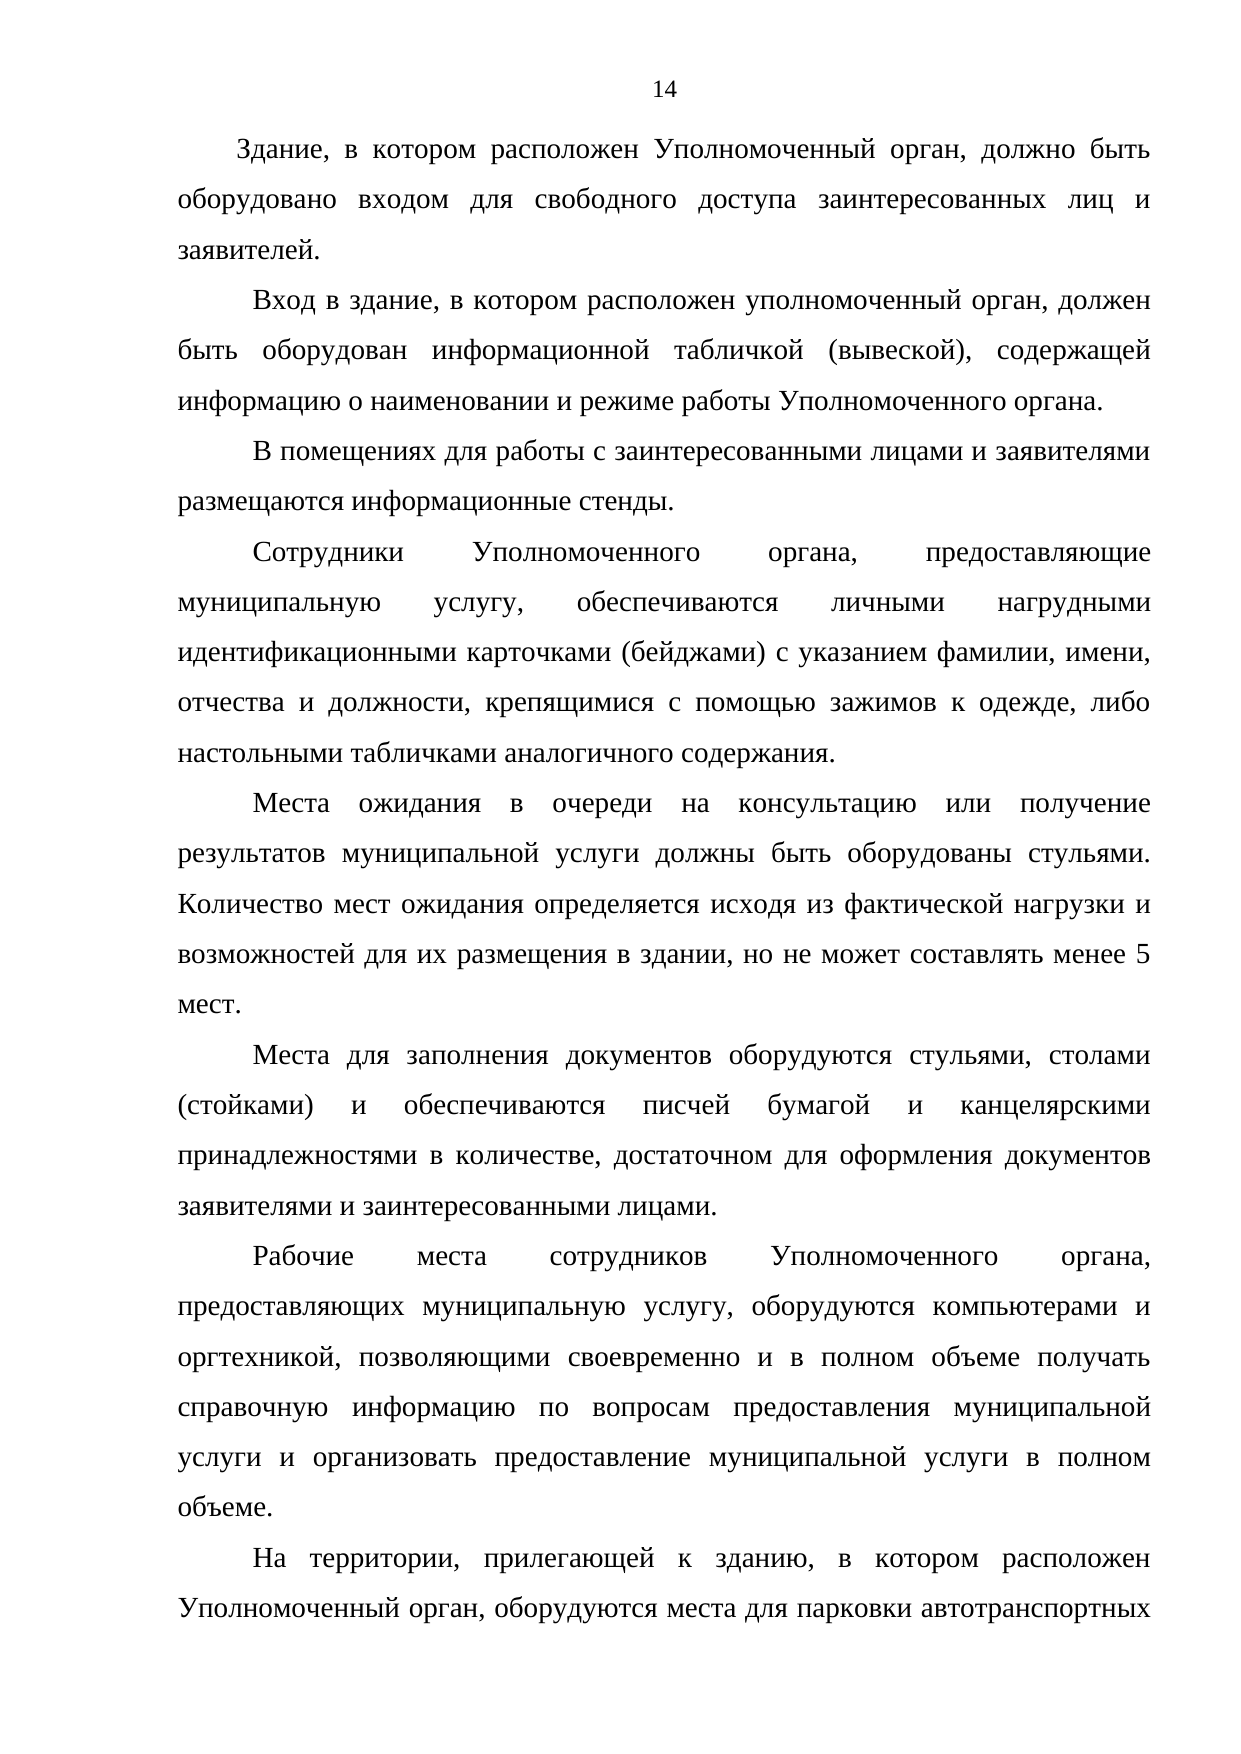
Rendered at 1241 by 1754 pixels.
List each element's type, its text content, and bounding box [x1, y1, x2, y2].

text В помещениях для работы с заинтересованными лицами и заявителями размещаются информационные стенды. [177, 433, 1152, 517]
text Вход в здание, в котором расположен уполномоченный орган, должен быть оборудован информационной табличкой (вывеской), содержащей информацию о наименовании и режиме работы Уполномоченного органа. [177, 282, 1152, 416]
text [177, 1540, 1152, 1624]
text Здание, в котором расположен Уполномоченный орган, должно быть оборудовано входом для свободного доступа заинтересованных лиц и заявителей. [177, 131, 1152, 265]
text Места ожидания в очереди на консультацию или получение результатов муниципальной услуги должны быть оборудованы стульями. Количество мест ожидания определяется исходя из фактической нагрузки и возможностей для их размещения в здании, но не может составлять менее 5 мест. [177, 785, 1152, 1020]
text Рабочие места сотрудников Уполномоченного органа, предоставляющих муниципальную услугу, оборудуются компьютерами и оргтехникой, позволяющими своевременно и в полном объеме получать справочную информацию по вопросам предоставления муниципальной услуги и организовать предоставление муниципальной услуги в полном объеме. [177, 1238, 1152, 1523]
text Сотрудники Уполномоченного органа, предоставляющие муниципальную услугу, обеспечиваются личными нагрудными идентификационными карточками (бейджами) с указанием фамилии, имени, отчества и должности, крепящимися с помощью зажимов к одежде, либо настольными табличками аналогичного содержания. [177, 534, 1152, 768]
text Места для заполнения документов оборудуются стульями, столами (стойками) и обеспечиваются писчей бумагой и канцелярскими принадлежностями в количестве, достаточном для оформления документов заявителями и заинтересованными лицами. [177, 1037, 1152, 1221]
